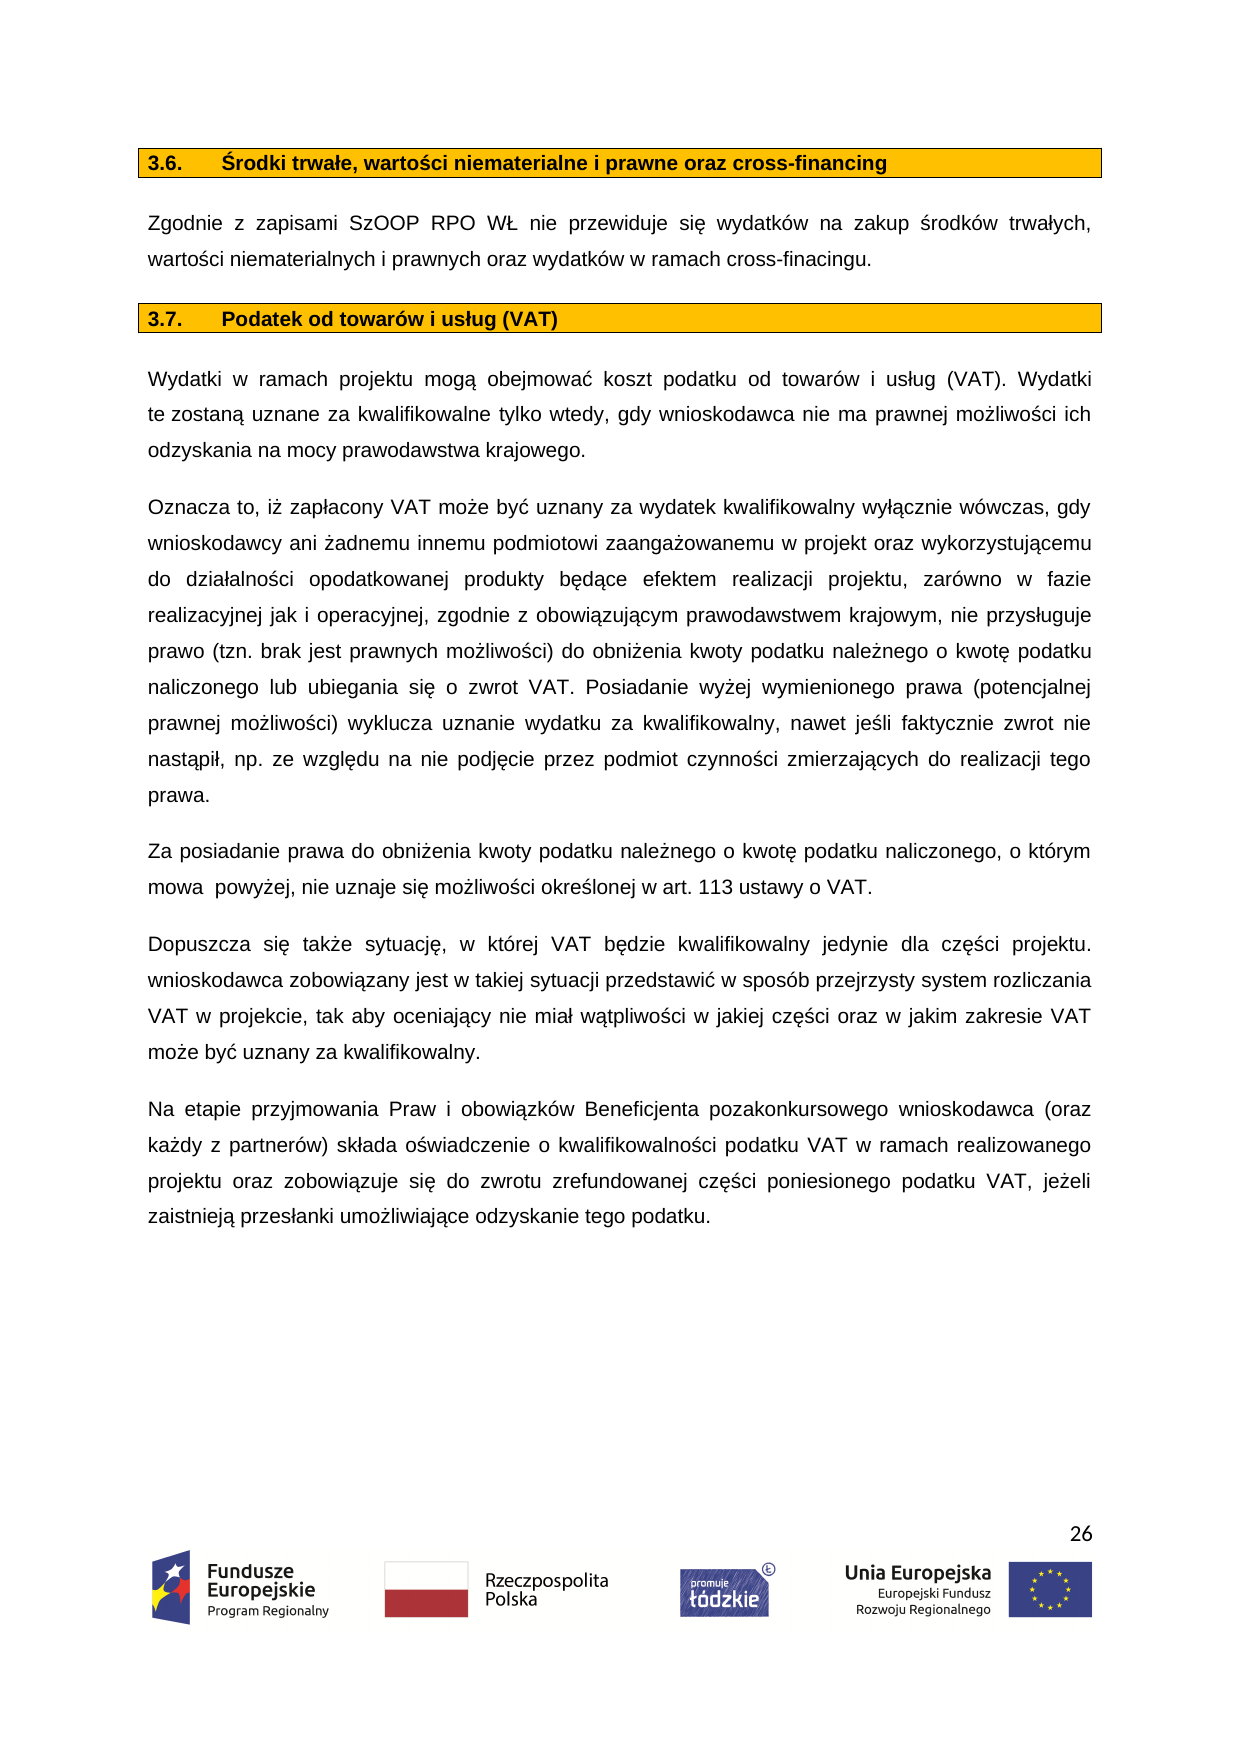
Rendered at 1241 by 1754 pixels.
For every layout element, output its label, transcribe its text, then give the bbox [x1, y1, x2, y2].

text Wydatki w ramach projektu mogą obejmować koszt podatku od towarów i usług (VAT). Wydatki te zostaną uznane za kwalifikowalne tylko wtedy, gdy wnioskodawca nie ma prawnej możliwości ich odzyskania na mocy prawodawstwa krajowego. [148, 366, 1093, 462]
list Podatek od towarów i usług (VAT) [139, 304, 1101, 332]
text Na etapie przyjmowania Praw i obowiązków Beneficjenta pozakonkursowego wnioskodawca (oraz każdy z partnerów) składa oświadczenie o kwalifikowalności podatku VAT w ramach realizowanego projektu oraz zobowiązuje się do zwrotu zrefundowanej części poniesionego podatku VAT, jeżeli zaistnieją przesłanki umożliwiające odzyskanie tego podatku. [148, 1097, 1093, 1228]
text Oznacza to, iż zapłacony VAT może być uznany za wydatek kwalifikowalny wyłącznie wówczas, gdy wnioskodawcy ani żadnemu innemu podmiotowi zaangażowanemu w projekt oraz wykorzystującemu do działalności opodatkowanej produkty będące efektem realizacji projektu, zarówno w fazie realizacyjnej jak i operacyjnej, zgodnie z obowiązującym prawodawstwem krajowym, nie przysługuje prawo (tzn. brak jest prawnych możliwości) do obniżenia kwoty podatku należnego o kwotę podatku naliczonego lub ubiegania się o zwrot VAT. Posiadanie wyżej wymienionego prawa (potencjalnej prawnej możliwości) wyklucza uznanie wydatku za kwalifikowalny, nawet jeśli faktycznie zwrot nie nastąpił, np. ze względu na nie podjęcie przez podmiot czynności zmierzających do realizacji tego prawa. [148, 495, 1093, 806]
list Środki trwałe, wartości niematerialne i prawne oraz cross-financing [139, 149, 1101, 177]
text Zgodnie z zapisami SzOOP RPO WŁ nie przewiduje się wydatków na zakup środków trwałych, wartości niematerialnych i prawnych oraz wydatków w ramach cross-finacingu. [148, 211, 1093, 271]
text Za posiadanie prawa do obniżenia kwoty podatku należnego o kwotę podatku naliczonego, o którym mowa powyżej, nie uznaje się możliwości określonej w art. 113 ustawy o VAT. [148, 839, 1093, 899]
picture [147, 1547, 1093, 1632]
text Dopuszcza się także sytuację, w której VAT będzie kwalifikowalny jedynie dla części projektu. wnioskodawca zobowiązany jest w takiej sytuacji przedstawić w sposób przejrzysty system rozliczania VAT w projekcie, tak aby oceniający nie miał wątpliwości w jakiej części oraz w jakim zakresie VAT może być uznany za kwalifikowalny. [148, 932, 1093, 1064]
